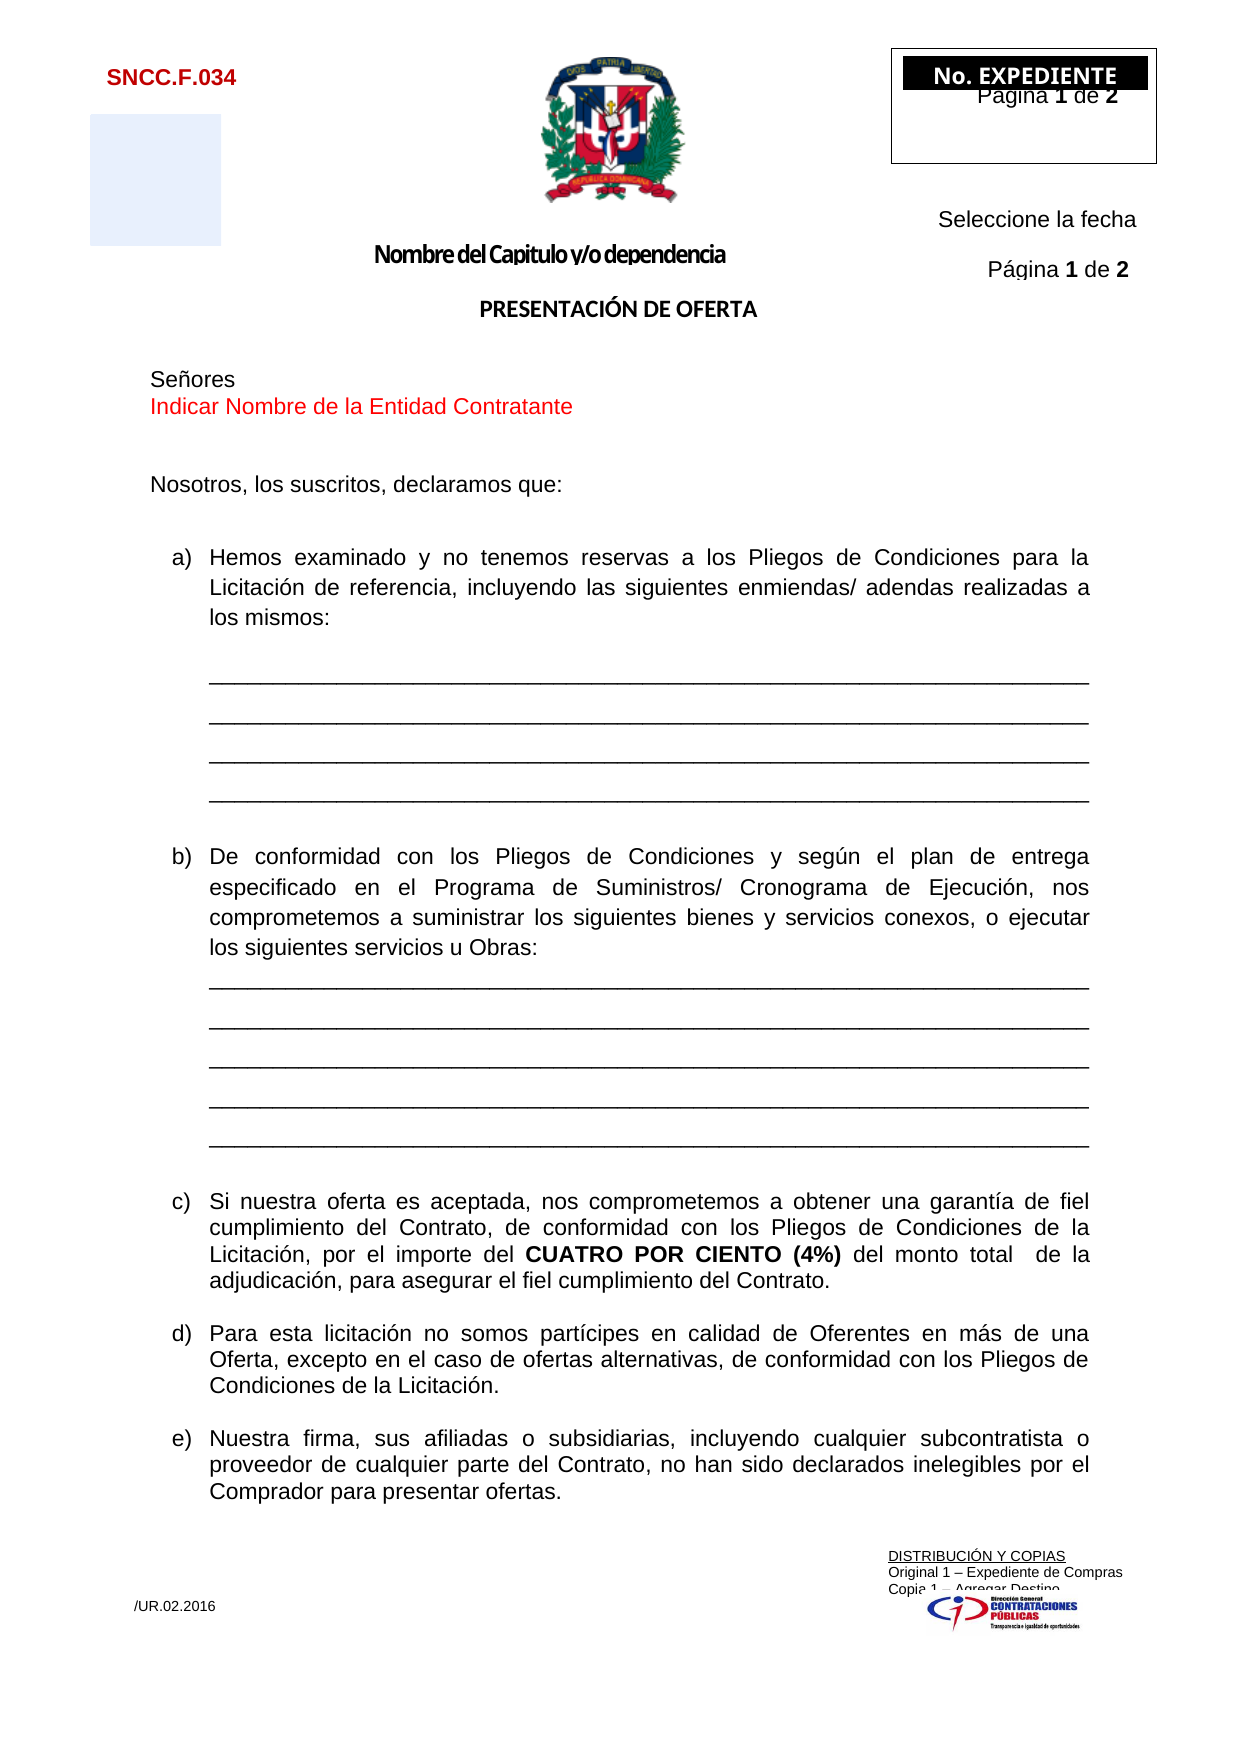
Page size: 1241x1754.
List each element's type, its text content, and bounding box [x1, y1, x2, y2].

list Para esta licitación no somos partícipes en calidad de Oferentes en más de una Oferta, excepto en el caso de ofertas alternativas, de conformidad con los Pliegos de Condiciones de [172, 1320, 1090, 1399]
text _________________________________________________________________________________________________________________________________________________________________________________________________________________________________________________________________________________________________________________________________________________________ [209, 964, 1090, 1148]
list De conformidad con los Pliegos de Condiciones y según el plan de entrega especificado en el Programa de Suministros/ Cronograma de Ejecución, nos comprometemos a suministrar los siguientes bienes y servicios conexos, o ejecutar los siguientes servicios u Obras: [172, 843, 1090, 960]
list Nuestra firma, sus afiliadas o subsidiarias, incluyendo cualquier subcontratista o proveedor de cualquier parte del Contrato, no han sido declarados inelegibles por el Comprador para presentar ofertas. [172, 1425, 1090, 1504]
text Señores [150, 366, 1090, 393]
text Indicar Nombre de la Entidad Contratante [150, 393, 1090, 419]
list Si nuestra oferta es aceptada, nos comprometemos a obtener una garantía de fiel cumplimiento del Contrato, de conformidad con los Pliegos de Condiciones de la Licitación, por el importe del CUATRO POR CIENTO (4%) del monto total de la adjudicación, para asegurar el fiel cumplimiento del Contrato. [172, 1188, 1090, 1293]
picture [90, 114, 222, 246]
text Nosotros, los suscritos, declaramos que: [150, 471, 1090, 497]
picture [540, 57, 686, 203]
text ____________________________________________________________________________________________________________________________________________________________________________________________________________________________________________________________________________________ [209, 659, 1090, 804]
list Hemos examinado y no tenemos reservas a los Pliegos de Condiciones para la Licitación de referencia, incluyendo las siguientes enmiendas/ adendas realizadas a los mismos: [172, 543, 1090, 630]
picture [921, 1590, 1091, 1637]
